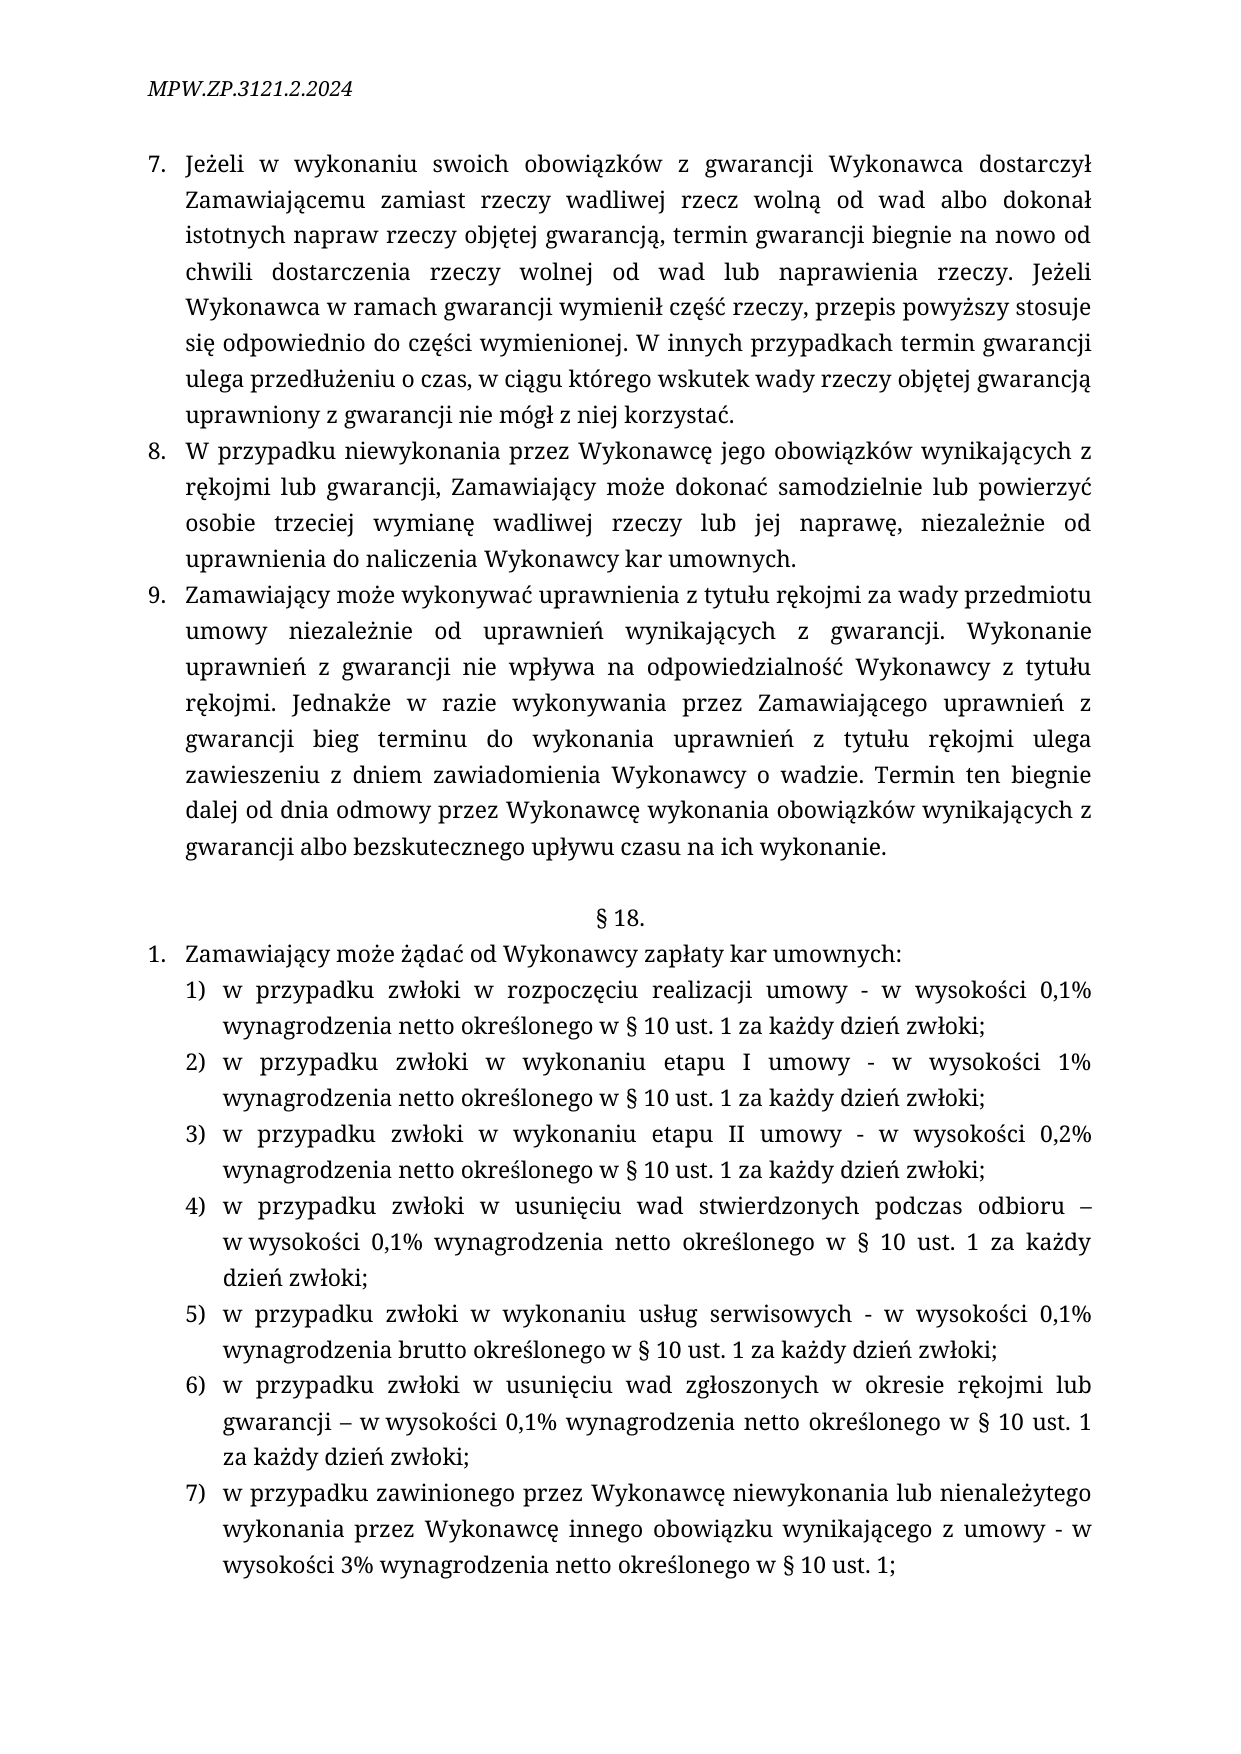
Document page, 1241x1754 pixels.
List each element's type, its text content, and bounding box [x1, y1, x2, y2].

list w przypadku zwłoki w usunięciu wad stwierdzonych podczas odbioru – w wysokości 0,1% wynagrodzenia netto określonego w § 10 ust. 1 za każdy dzień zwłoki; [185, 1190, 1093, 1293]
list w przypadku zwłoki w wykonaniu etapu II umowy - w wysokości 0,2% wynagrodzenia netto określonego w § 10 ust. 1 za każdy dzień zwłoki; [185, 1118, 1093, 1185]
list Zamawiający może wykonywać uprawnienia z tytułu rękojmi za wady przedmiotu umowy niezależnie od uprawnień wynikających z gwarancji. Wykonanie uprawnień z gwarancji nie wpływa na odpowiedzialność Wykonawcy z tytułu rękojmi. Jednakże w razie wykonywania przez Zamawiającego uprawnień z gwarancji bieg terminu do wykonania uprawnień z tytułu rękojmi ulega zawieszeniu z dniem zawiadomienia Wykonawcy o wadzie. Termin ten biegnie dalej od dnia odmowy przez Wykonawcę wykonania obowiązków wynikających z gwarancji albo bezskutecznego upływu czasu na ich wykonanie. [148, 579, 1093, 862]
list w przypadku zwłoki w wykonaniu usług serwisowych - w wysokości 0,1% wynagrodzenia brutto określonego w § 10 ust. 1 za każdy dzień zwłoki; [185, 1298, 1093, 1365]
list w przypadku zawinionego przez Wykonawcę niewykonania lub nienależytego wykonania przez Wykonawcę innego obowiązku wynikającego z umowy - w wysokości 3% wynagrodzenia netto określonego w § 10 ust. 1; [185, 1477, 1093, 1580]
list Zamawiający może żądać od Wykonawcy zapłaty kar umownych: [148, 938, 1093, 969]
list w przypadku zwłoki w rozpoczęciu realizacji umowy - w wysokości 0,1% wynagrodzenia netto określonego w § 10 ust. 1 za każdy dzień zwłoki; [185, 974, 1093, 1041]
list W przypadku niewykonania przez Wykonawcę jego obowiązków wynikających z rękojmi lub gwarancji, Zamawiający może dokonać samodzielnie lub powierzyć osobie trzeciej wymianę wadliwej rzeczy lub jej naprawę, niezależnie od uprawnienia do naliczenia Wykonawcy kar umownych. [148, 435, 1093, 574]
list Jeżeli w wykonaniu swoich obowiązków z gwarancji Wykonawca dostarczył Zamawiającemu zamiast rzeczy wadliwej rzecz wolną od wad albo dokonał istotnych napraw rzeczy objętej gwarancją, termin gwarancji biegnie na nowo od chwili dostarczenia rzeczy wolnej od wad lub naprawienia rzeczy. Jeżeli Wykonawca w ramach gwarancji wymienił część rzeczy, przepis powyższy stosuje się odpowiednio do części wymienionej. W innych przypadkach termin gwarancji ulega przedłużeniu o czas, w ciągu którego wskutek wady rzeczy objętej gwarancją uprawniony z gwarancji nie mógł z niej korzystać. [148, 148, 1093, 430]
list w przypadku zwłoki w usunięciu wad zgłoszonych w okresie rękojmi lub gwarancji – w wysokości 0,1% wynagrodzenia netto określonego w § 10 ust. 1 za każdy dzień zwłoki; [185, 1369, 1093, 1473]
text § 18. [148, 902, 1093, 933]
list w przypadku zwłoki w wykonaniu etapu I umowy - w wysokości 1% wynagrodzenia netto określonego w § 10 ust. 1 za każdy dzień zwłoki; [185, 1046, 1093, 1113]
